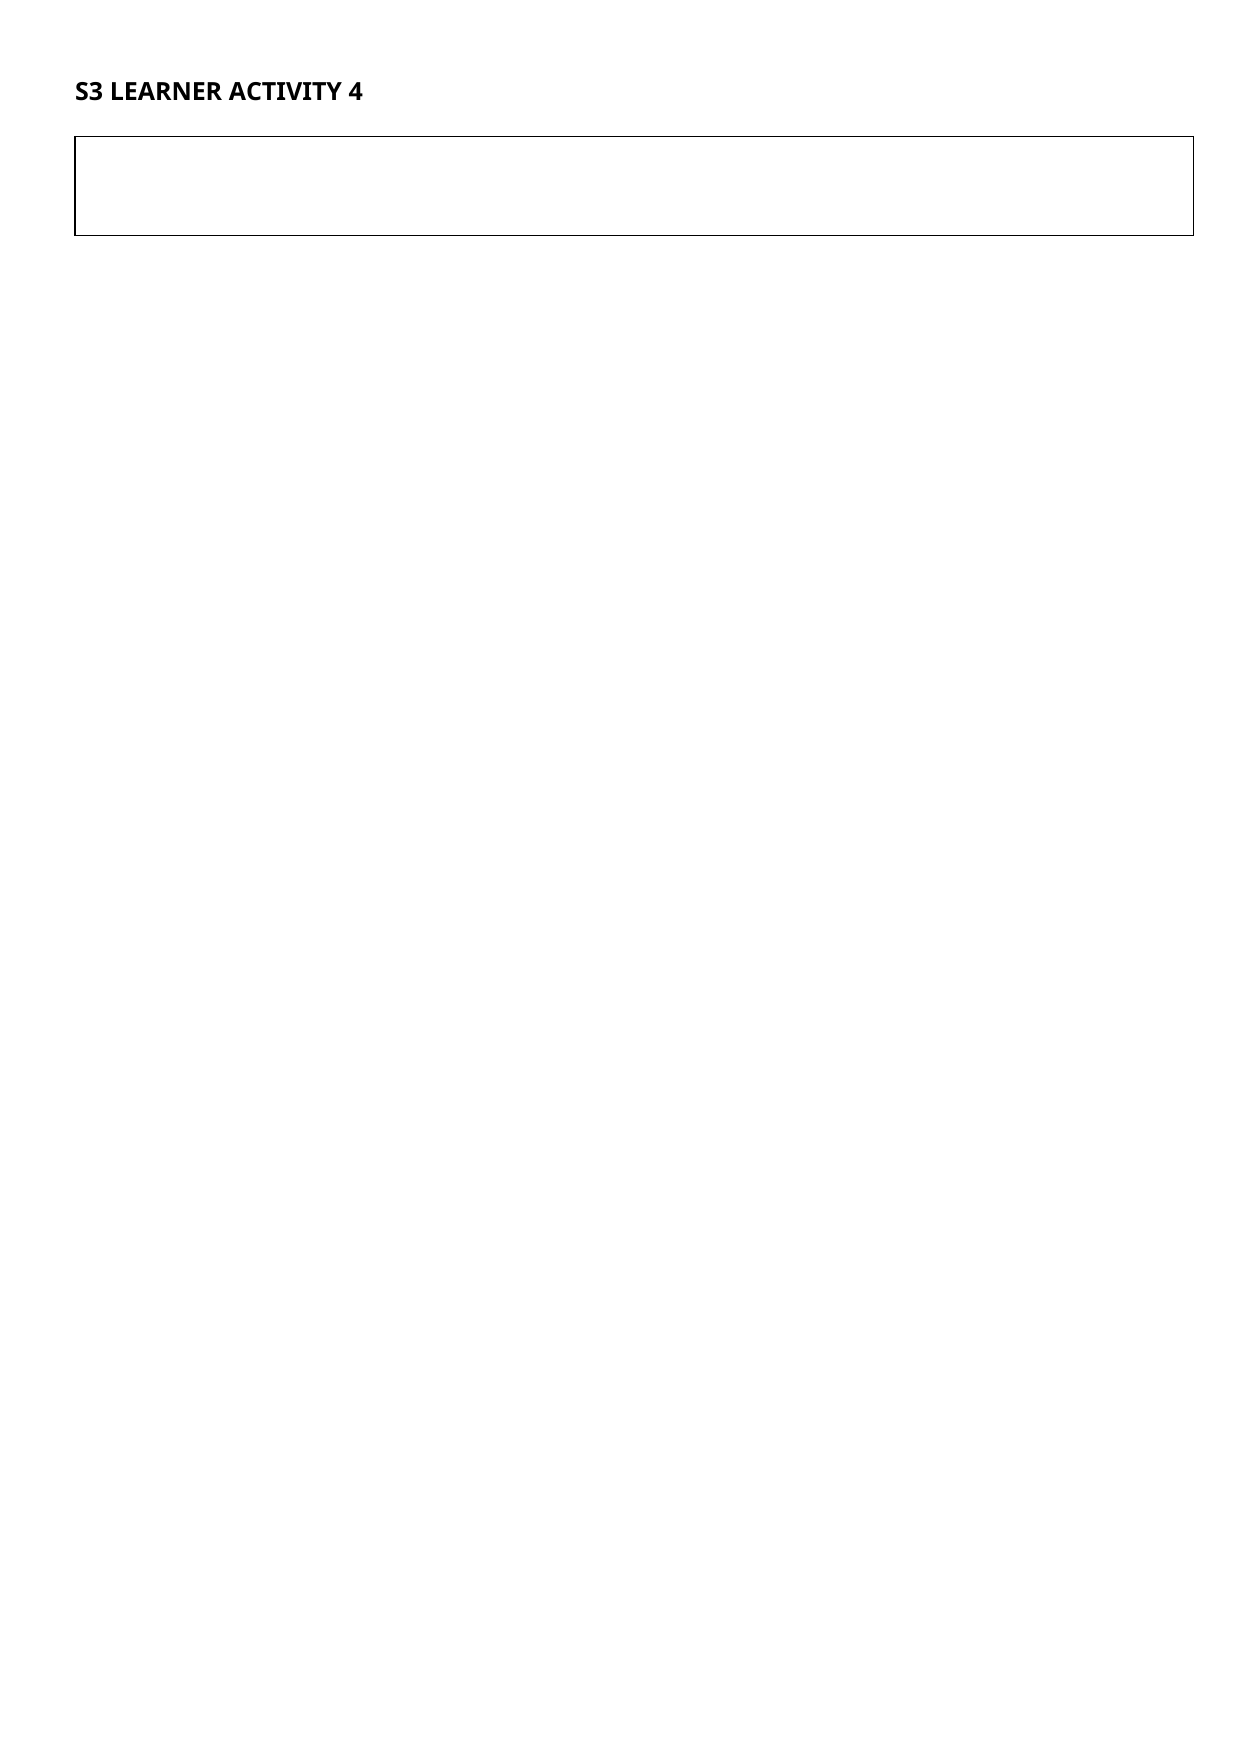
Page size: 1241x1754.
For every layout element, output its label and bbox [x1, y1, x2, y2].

table_cell [76, 137, 1193, 235]
